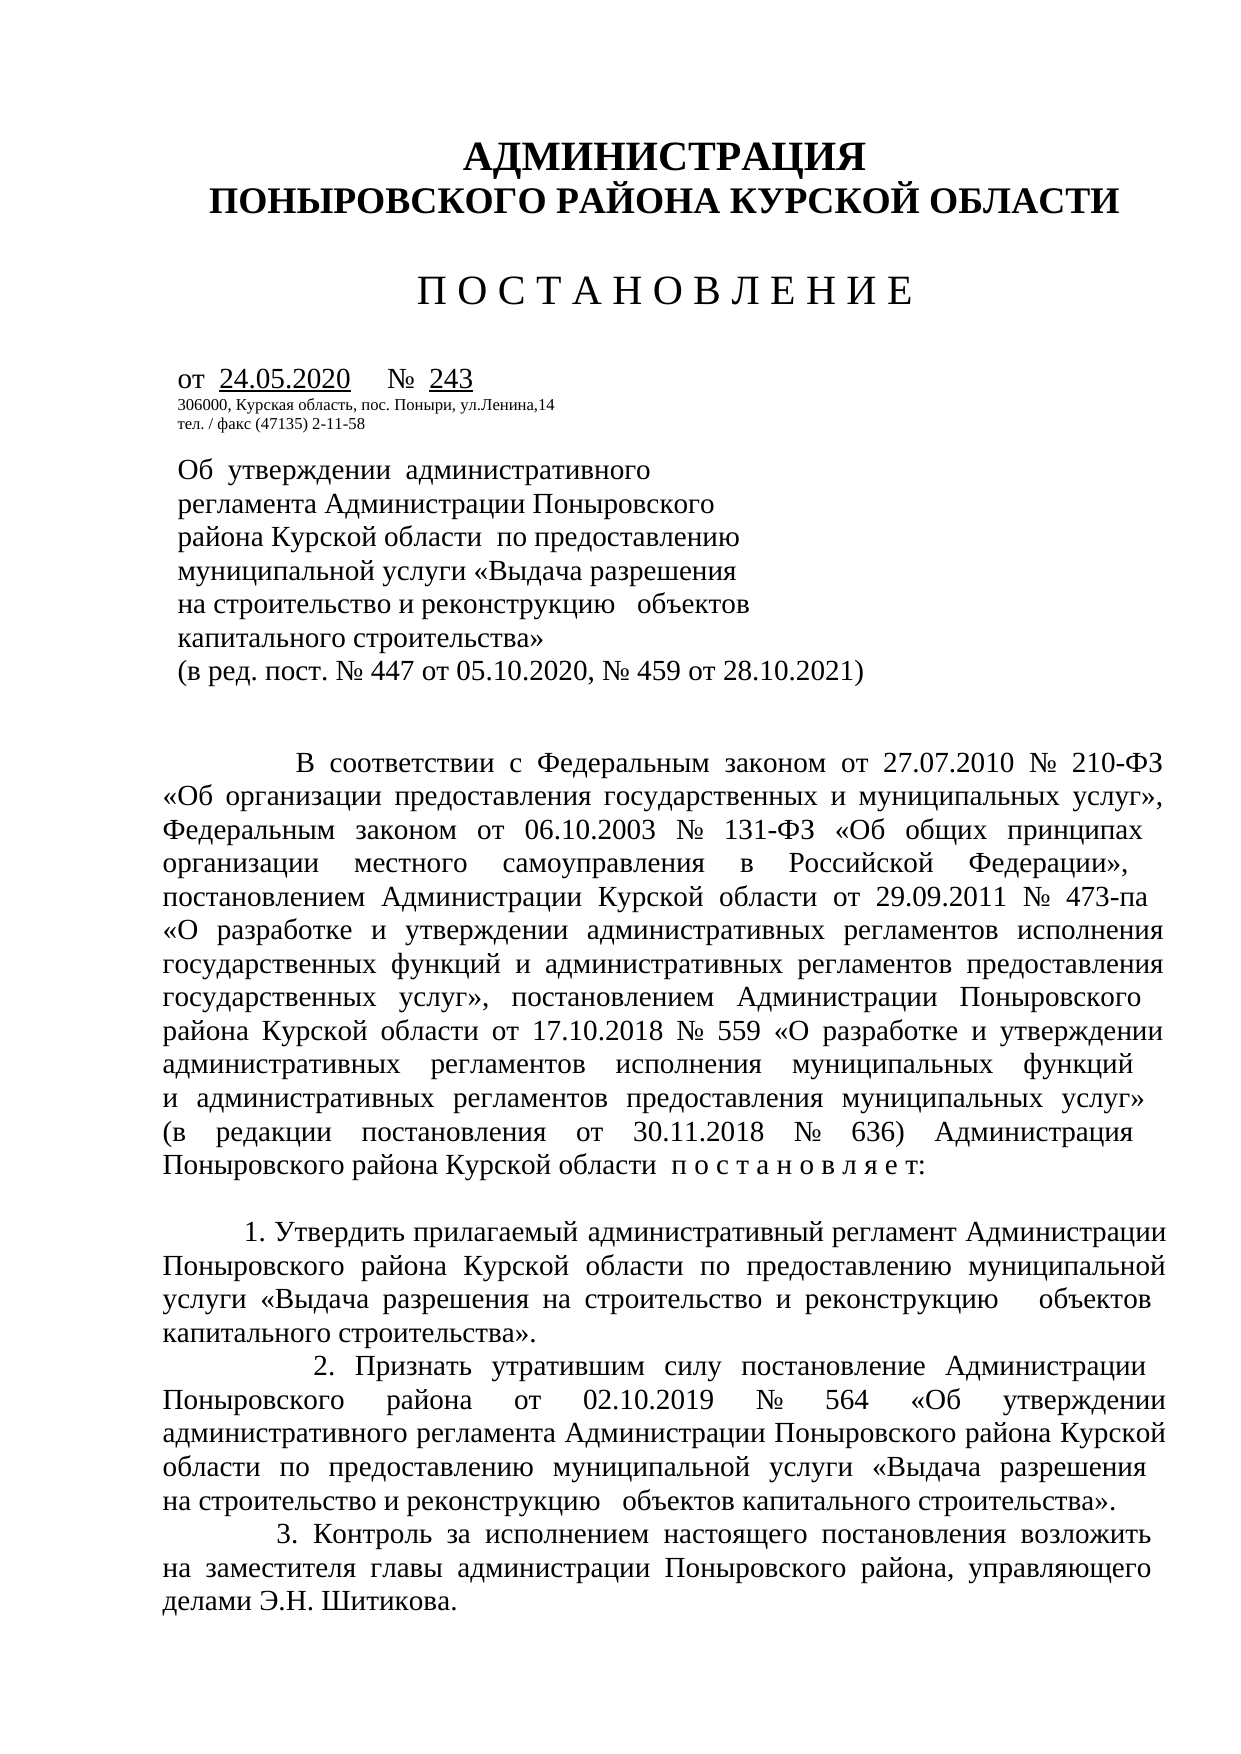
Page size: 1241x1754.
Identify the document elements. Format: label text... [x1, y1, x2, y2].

text 3. Контроль за исполнением настоящего постановления возложить на заместителя главы администрации Поныровского района, управляющего делами Э.Н. Шитикова. [162, 1516, 1166, 1617]
text (в ред. пост. № 447 от 05.10.2020, № 459 от 28.10.2021) [162, 653, 1152, 687]
text 306000, Курская область, пос. Поныри, ул.Ленина,14 [177, 395, 1152, 414]
text П О С Т А Н О В Л Е Н И Е [177, 265, 1152, 313]
text капитального строительства» [162, 620, 1152, 653]
text Об утверждении административного [162, 452, 1152, 486]
text муниципальной услуги «Выдача разрешения [162, 553, 1152, 586]
text от 24.05.2020 № 243 [177, 361, 1152, 395]
text регламента Администрации Поныровского [162, 486, 1152, 519]
text 1. Утвердить прилагаемый административный регламент Администрации Поныровского района Курской области по предоставлению муниципальной услуги «Выдача разрешения на строительство и реконструкцию объектов капитального строительства». [162, 1214, 1166, 1348]
text В соответствии с Федеральным законом от 27.07.2010 № 210-ФЗ «Об организации предоставления государственных и муниципальных услуг», Федеральным законом от 06.10.2003 № 131-ФЗ «Об общих принципах организации местного самоуправления в Российской Федерации», постановлением Администрации Курской области от 29.09.2011 № 473-па «О разработке и утверждении административных регламентов исполнения государственных функций и административных регламентов предоставления государственных услуг», постановлением Администрации Поныровского района Курской области от 17.10.2018 № 559 «О разработке и утверждении административных регламентов исполнения муниципальных функций и административных регламентов предоставления муниципальных услуг» (в редакции постановления от 30.11.2018 № 636) Администрация Поныровского района Курской области п о с т а н о в л я е т: [162, 745, 1164, 1181]
text района Курской области по предоставлению [162, 519, 1152, 553]
text АДМИНИСТРАЦИЯ [177, 131, 1152, 179]
text на строительство и реконструкцию объектов [162, 586, 1152, 620]
text ПОНЫРОВСКОГО РАЙОНА КУРСКОЙ ОБЛАСТИ [177, 179, 1152, 222]
text тел. / факс (47135) 2-11-58 [177, 414, 1152, 433]
text 2. Признать утратившим силу постановление Администрации Поныровского района от 02.10.2019 № 564 «Об утверждении административного регламента Администрации Поныровского района Курской области по предоставлению муниципальной услуги «Выдача разрешения на строительство и реконструкцию объектов капитального строительства». [162, 1348, 1166, 1516]
